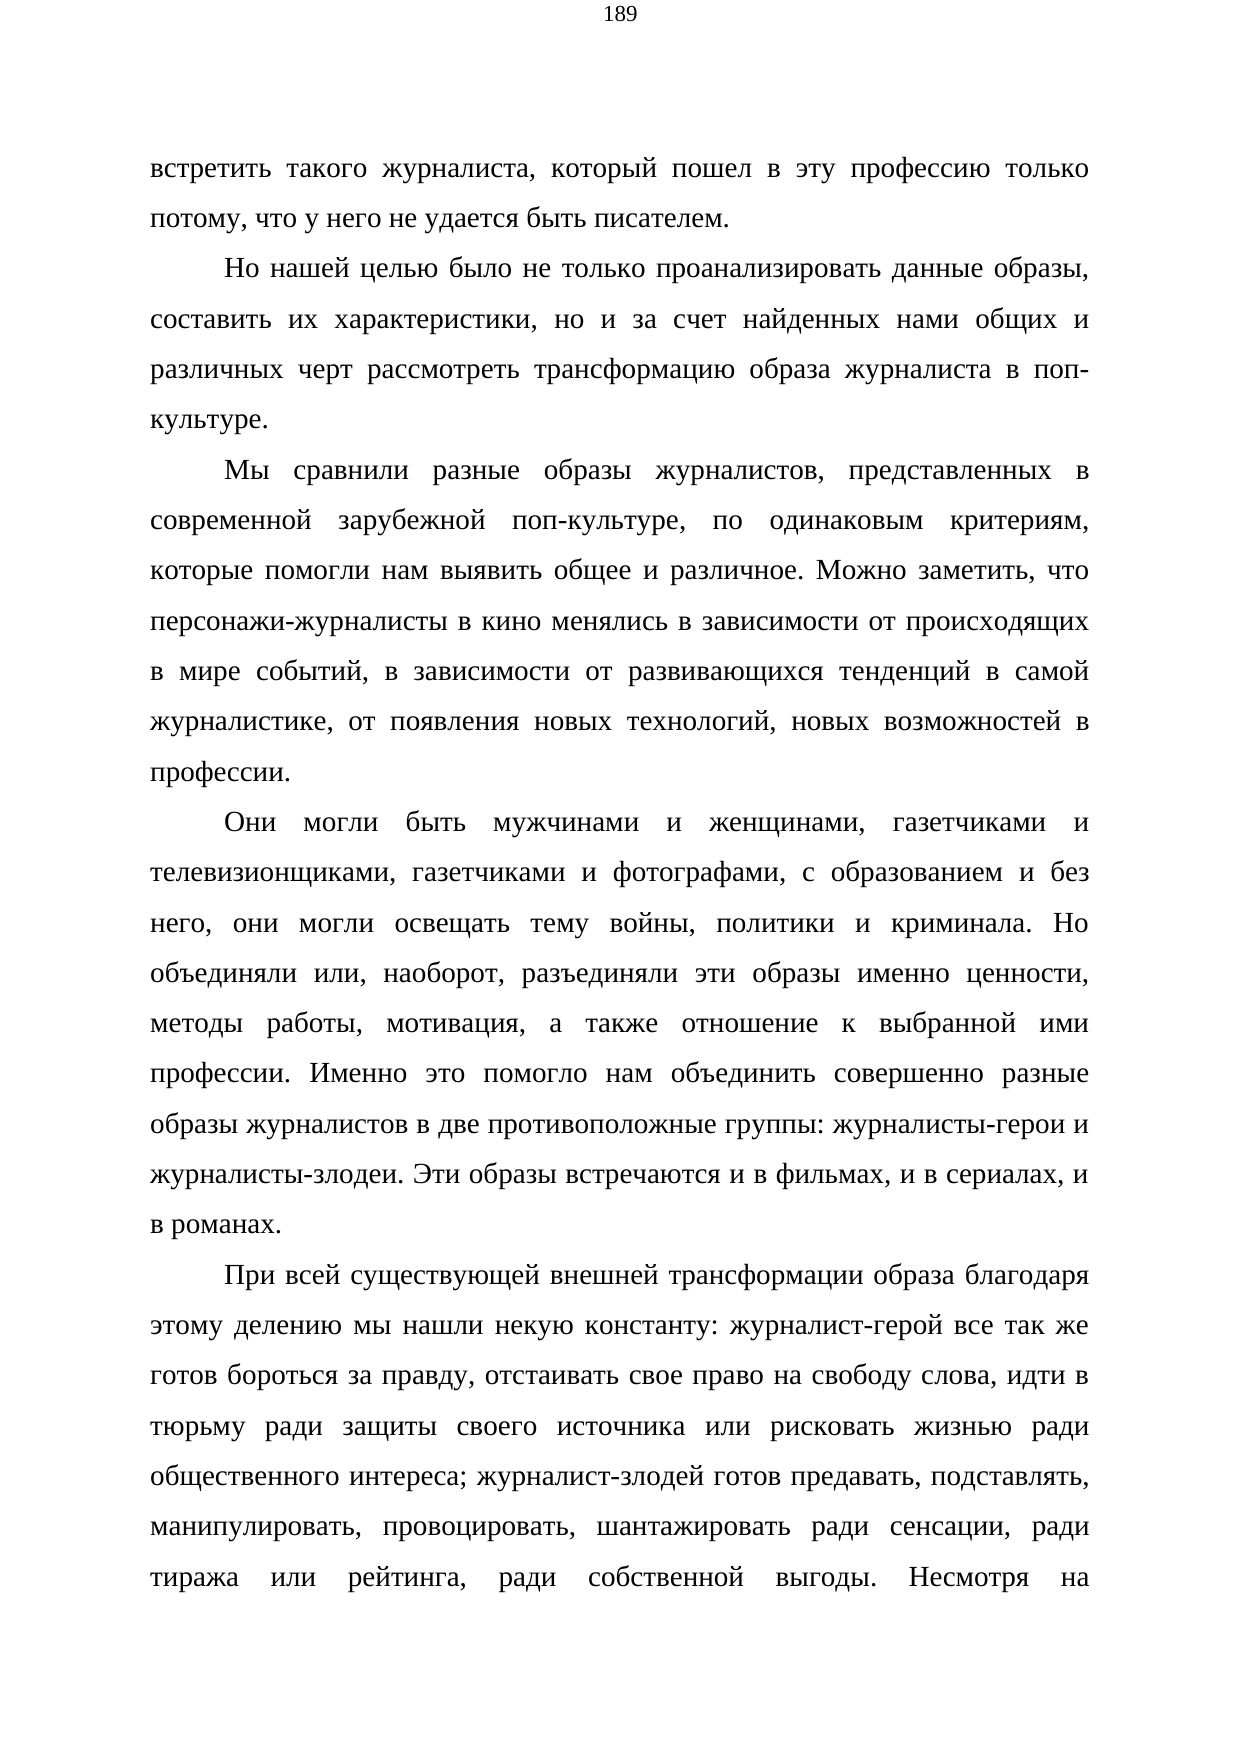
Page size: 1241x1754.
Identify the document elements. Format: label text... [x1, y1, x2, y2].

text Но нашей целью было не только проанализировать данные образы, составить их характеристики, но и за счет найденных нами общих и различных черт рассмотреть трансформацию образа журналиста в поп-культуре. [150, 251, 1090, 435]
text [150, 1257, 1090, 1592]
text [150, 150, 1090, 234]
text Мы сравнили разные образы журналистов, представленных в современной зарубежной поп-культуре, по одинаковым критериям, которые помогли нам выявить общее и различное. Можно заметить, что персонажи-журналисты в кино менялись в зависимости от происходящих в мире событий, в зависимости от развивающихся тенденций в самой журналистике, от появления новых технологий, новых возможностей в профессии. [150, 452, 1090, 787]
text Они могли быть мужчинами и женщинами, газетчиками и телевизионщиками, газетчиками и фотографами, с образованием и без него, они могли освещать тему войны, политики и криминала. Но объединяли или, наоборот, разъединяли эти образы именно ценности, методы работы, мотивация, а также отношение к выбранной ими профессии. Именно это помогло нам объединить совершенно разные образы журналистов в две противоположные группы: журналисты-герои и журналисты-злодеи. Эти образы встречаются и в фильмах, и в сериалах, и в романах. [150, 804, 1090, 1240]
